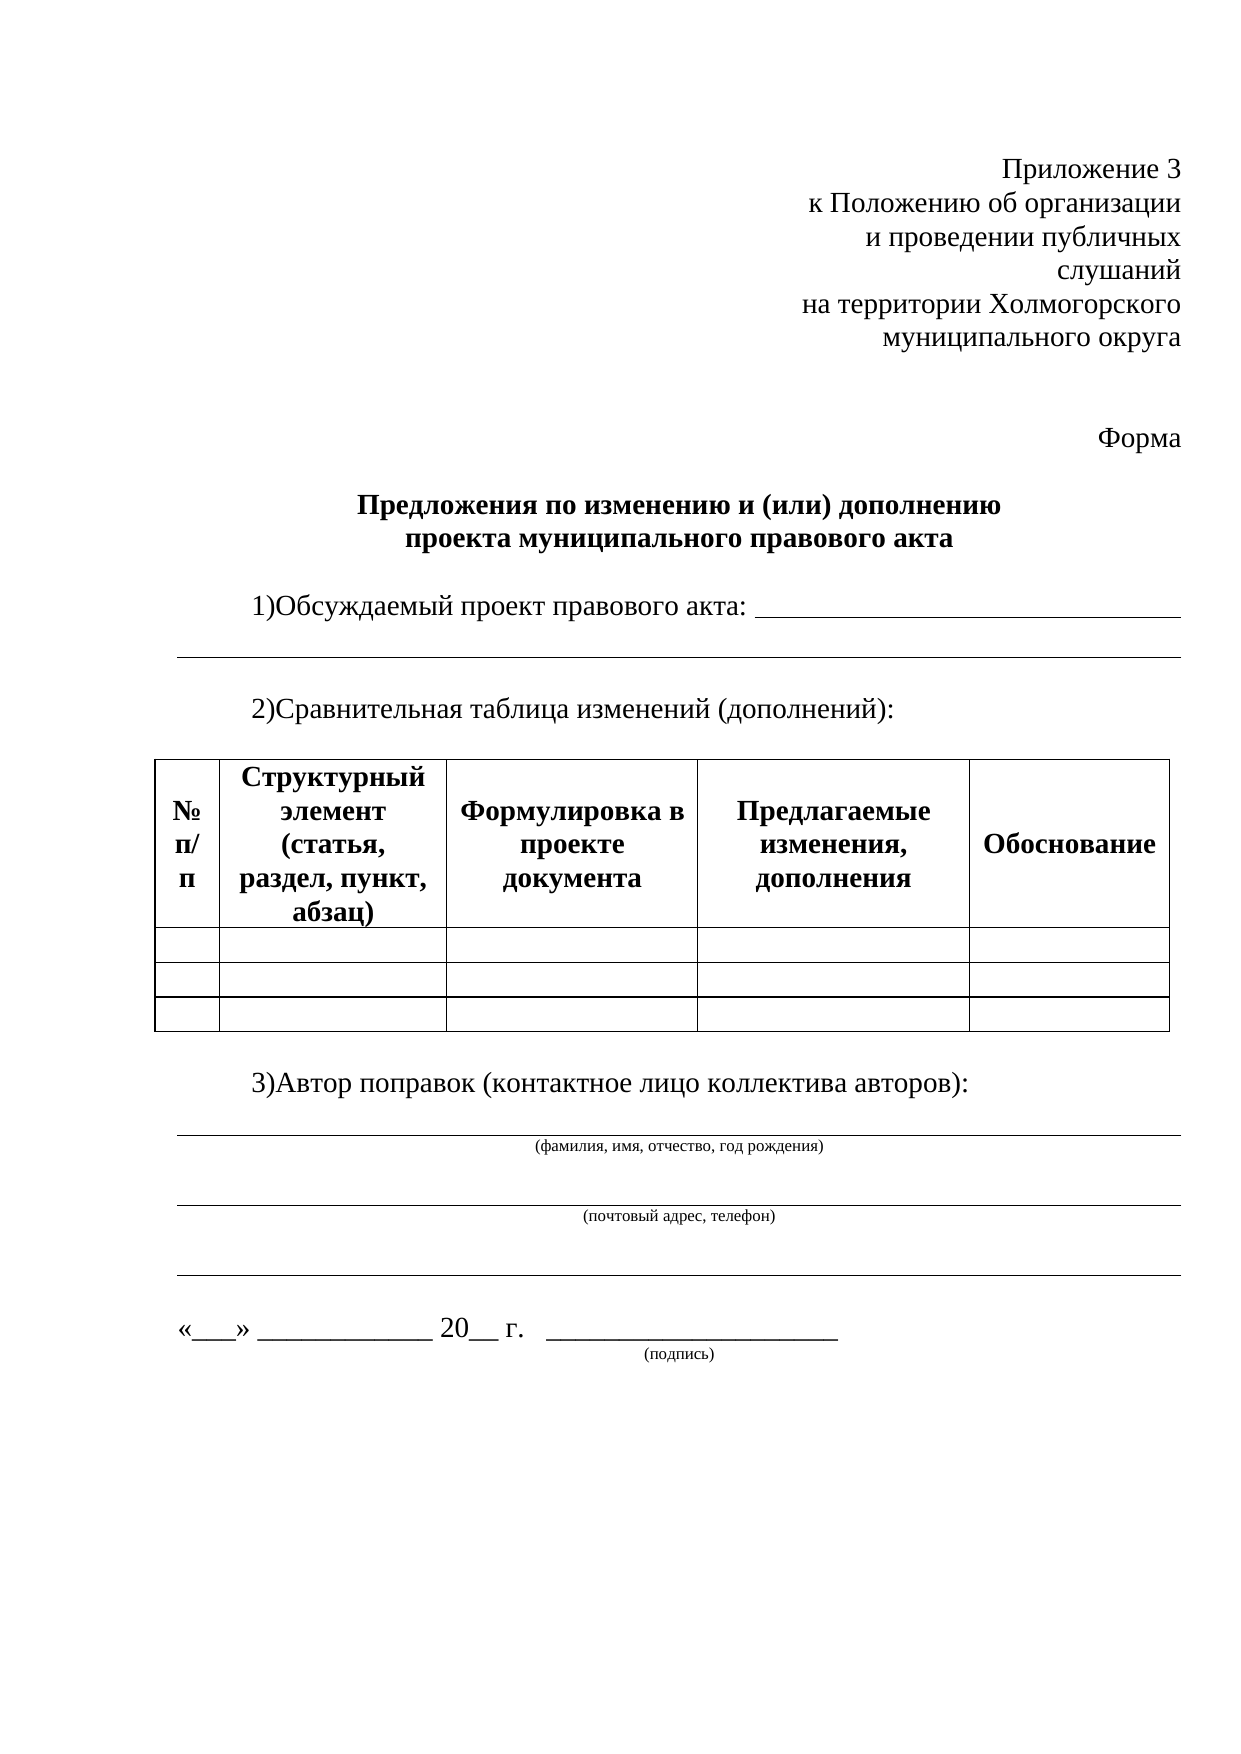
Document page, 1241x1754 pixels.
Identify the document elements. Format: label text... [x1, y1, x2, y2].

table_cell [220, 963, 446, 996]
text (фамилия, имя, отчество, год рождения) [177, 1136, 1181, 1169]
text Форма [177, 420, 1181, 453]
table_cell [156, 998, 219, 1031]
table_cell [447, 928, 697, 962]
text к Положению об организации и проведении публичных слушаний на территории Холмогорского муниципального округа [738, 185, 1181, 353]
text «___» ____________ 20__ г. ____________________ [177, 1310, 1181, 1343]
table_cell [220, 928, 446, 962]
table_cell [970, 998, 1169, 1031]
table_cell [156, 963, 219, 996]
text 3)Автор поправок (контактное лицо коллектива авторов): [177, 1066, 1181, 1099]
text Приложение 3 [738, 152, 1181, 185]
table_header Структурный элемент (статья, раздел, пункт, абзац) [220, 760, 446, 927]
text 2)Сравнительная таблица изменений (дополнений): [177, 691, 1181, 725]
table_header Формулировка в проекте документа [447, 760, 697, 927]
text Предложения по изменению и (или) дополнению проекта муниципального правового акта [177, 487, 1181, 554]
table_header № п/п [156, 760, 219, 927]
text (подпись) [177, 1343, 1181, 1377]
table_cell [970, 963, 1169, 996]
table_cell [698, 928, 969, 962]
table_cell [698, 963, 969, 996]
table_cell [156, 928, 219, 962]
table_cell [447, 998, 697, 1031]
table_header Обоснование [970, 760, 1169, 927]
table_cell [447, 963, 697, 996]
table_cell [698, 998, 969, 1031]
text 1)Обсуждаемый проект правового акта: [177, 588, 1181, 621]
table_cell [220, 998, 446, 1031]
table_cell [970, 928, 1169, 962]
table_header Предлагаемые изменения, дополнения [698, 760, 969, 927]
text (почтовый адрес, телефон) [177, 1206, 1181, 1239]
